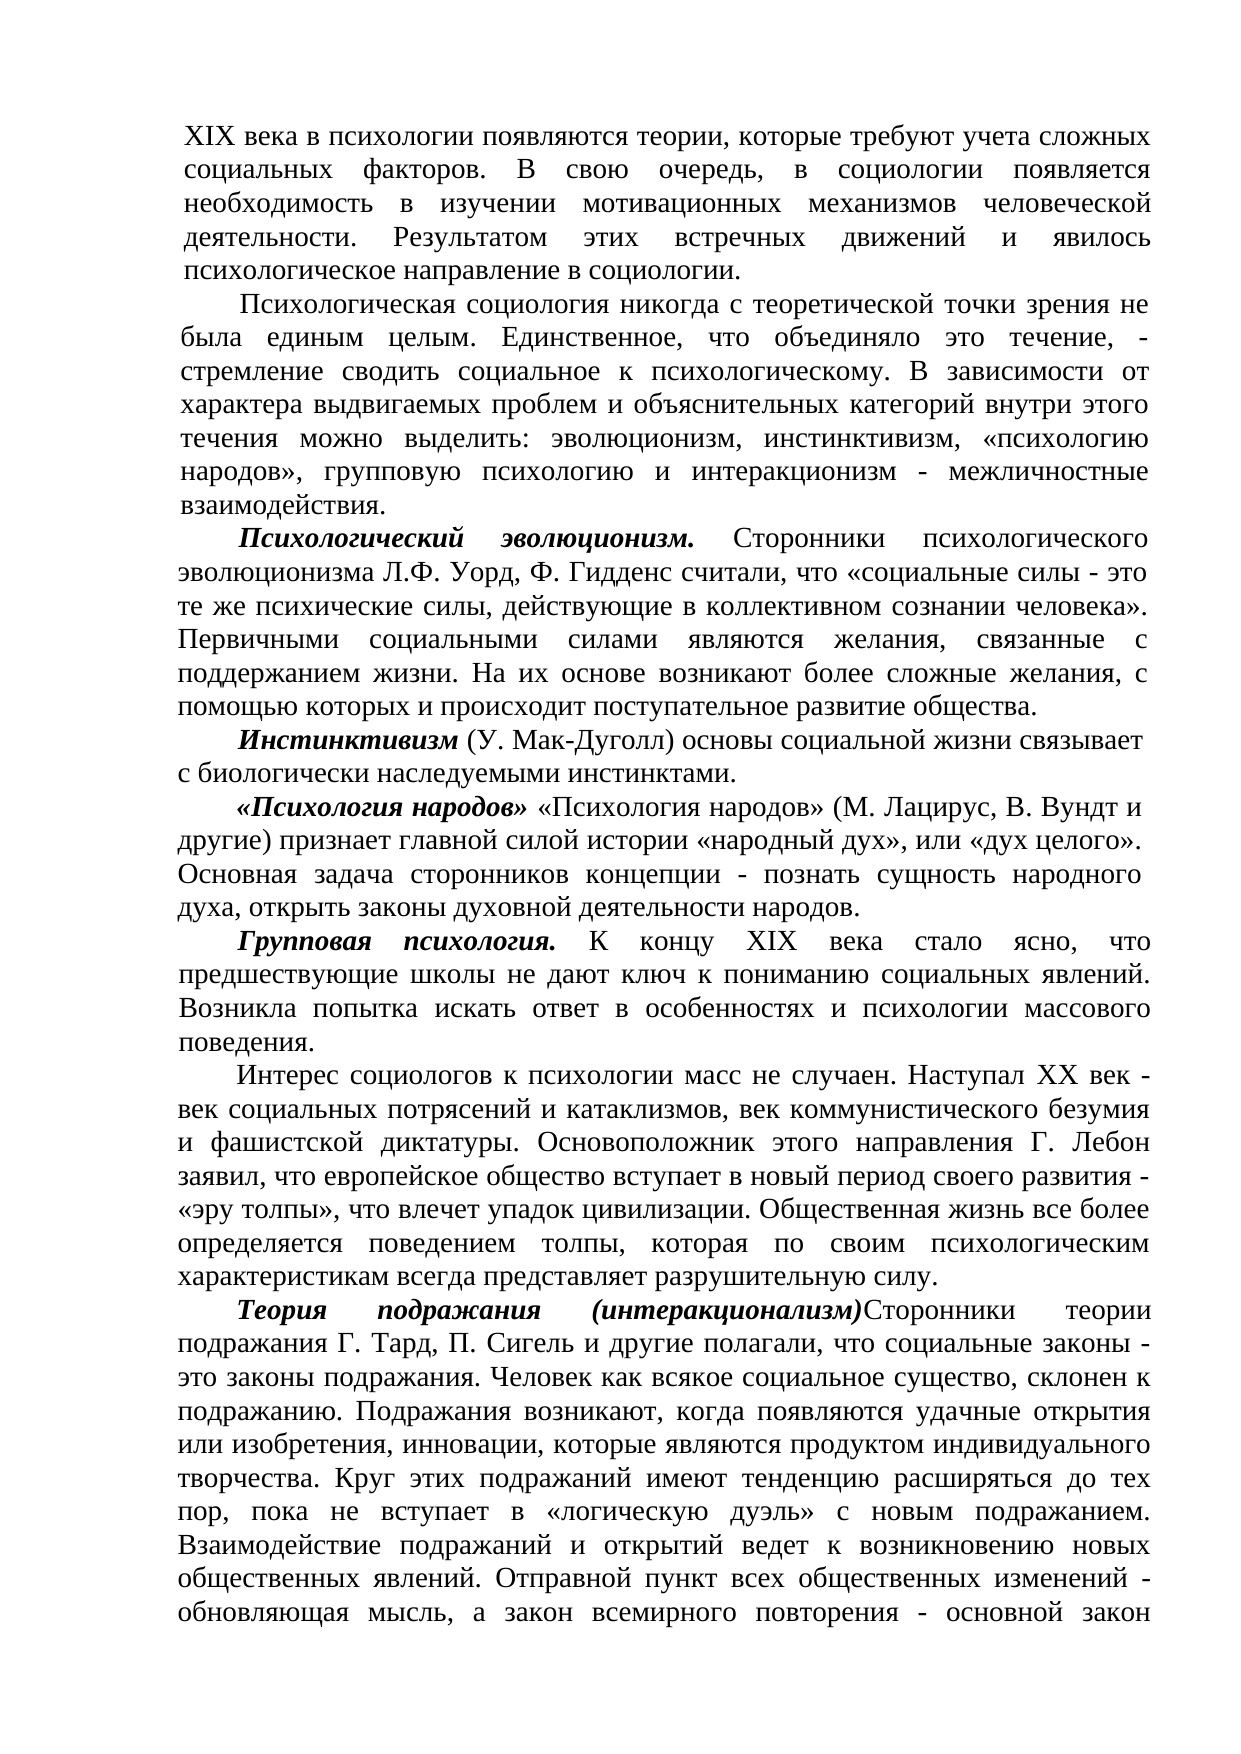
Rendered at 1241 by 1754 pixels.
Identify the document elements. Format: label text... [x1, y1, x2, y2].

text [177, 1292, 1152, 1627]
text «Психология народов» «Психология народов» (М. Лацирус, В. Вундт и другие) признает главной силой истории «народный дух», или «дух целого». Основная задача сторонников концепции - познать сущность народного духа, открыть законы духовной деятельности народов. [177, 789, 1143, 923]
text Групповая психология. К концу XIX века стало ясно, что предшествующие школы не дают ключ к пониманию социальных явлений. Возникла попытка искать ответ в особенностях и психологии массового поведения. [178, 923, 1152, 1057]
text Инстинктивизм (У. Мак-Дуголл) основы социальной жизни связывает с биологически наследуемыми инстинктами. [177, 722, 1144, 789]
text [184, 118, 1152, 286]
text Психологический эволюционизм. Сторонники психологического эволюционизма Л.Ф. Уорд, Ф. Гидденс считали, что «социальные силы - это те же психические силы, действующие в коллективном сознании человека». Первичными социальными силами являются желания, связанные с поддержанием жизни. На их основе возникают более сложные желания, с помощью которых и происходит поступательное развитие общества. [177, 521, 1149, 722]
text Интерес социологов к психологии масс не случаен. Наступал XX век - век социальных потрясений и катаклизмов, век коммунистического безумия и фашистской диктатуры. Основоположник этого направления Г. Лебон заявил, что европейское общество вступает в новый период своего развития - «эру толпы», что влечет упадок цивилизации. Общественная жизнь все более определяется поведением толпы, которая по своим психологическим характеристикам всегда представляет разрушительную силу. [177, 1057, 1151, 1292]
text Психологическая социология никогда с теоретической точки зрения не была единым целым. Единственное, что объединяло это течение, - стремление сводить социальное к психологическому. В зависимости от характера выдвигаемых проблем и объяснительных категорий внутри этого течения можно выделить: эволюционизм, инстинктивизм, «психологию народов», групповую психологию и интеракционизм - межличностные взаимодействия. [180, 286, 1150, 521]
